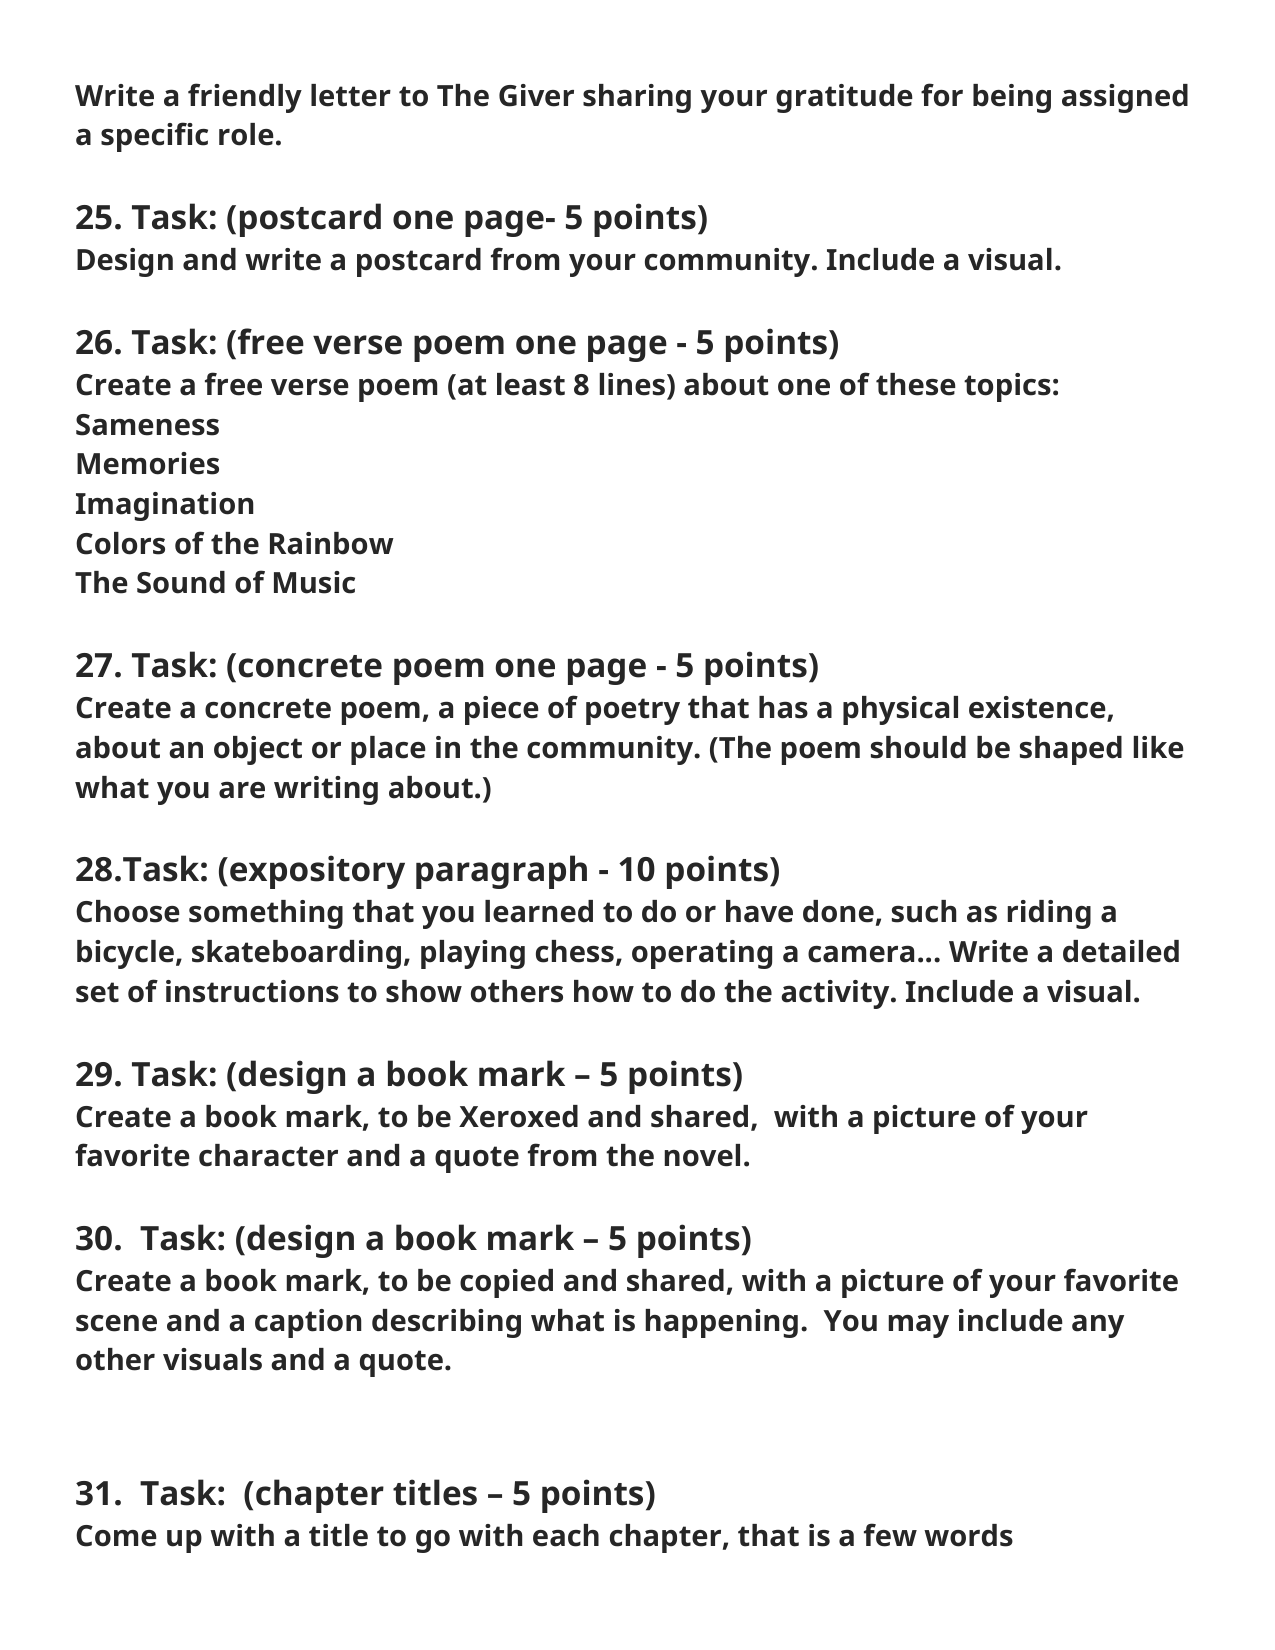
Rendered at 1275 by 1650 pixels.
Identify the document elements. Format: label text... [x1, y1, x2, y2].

text Write a friendly letter to The Giver sharing your gratitude for being assigned a specific role. [75, 75, 1200, 154]
text Create a book mark, to be Xeroxed and shared, with a picture of your favorite character and a quote from the novel. [75, 1096, 1200, 1175]
text Imagination [75, 483, 1200, 523]
text Colors of the Rainbow [75, 523, 1200, 563]
text Memories [75, 444, 1200, 483]
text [75, 1516, 1200, 1555]
text The Sound of Music [75, 563, 1200, 602]
text Create a free verse poem (at least 8 lines) about one of these topics: [75, 364, 1200, 404]
text 30. Task: (design a book mark – 5 points) [75, 1215, 1200, 1260]
text 28.Task: (expository paragraph - 10 points) [75, 846, 1200, 892]
text Design and write a postcard from your community. Include a visual. [75, 239, 1200, 279]
text Sameness [75, 404, 1200, 444]
text 25. Task: (postcard one page- 5 points) [75, 194, 1200, 239]
text Choose something that you learned to do or have done, such as riding a bicycle, skateboarding, playing chess, operating a camera... Write a detailed set of instructions to show others how to do the activity. Include a visual. [75, 892, 1200, 1011]
text 29. Task: (design a book mark – 5 points) [75, 1050, 1200, 1096]
text Create a concrete poem, a piece of poetry that has a physical existence, about an object or place in the community. (The poem should be shaped like what you are writing about.) [75, 687, 1200, 807]
text Create a book mark, to be copied and shared, with a picture of your favorite scene and a caption describing what is happening. You may include any other visuals and a quote. [75, 1260, 1200, 1379]
text 27. Task: (concrete poem one page - 5 points) [75, 642, 1200, 687]
text 26. Task: (free verse poem one page - 5 points) [75, 319, 1200, 364]
text 31. Task: (chapter titles – 5 points) [75, 1470, 1200, 1516]
